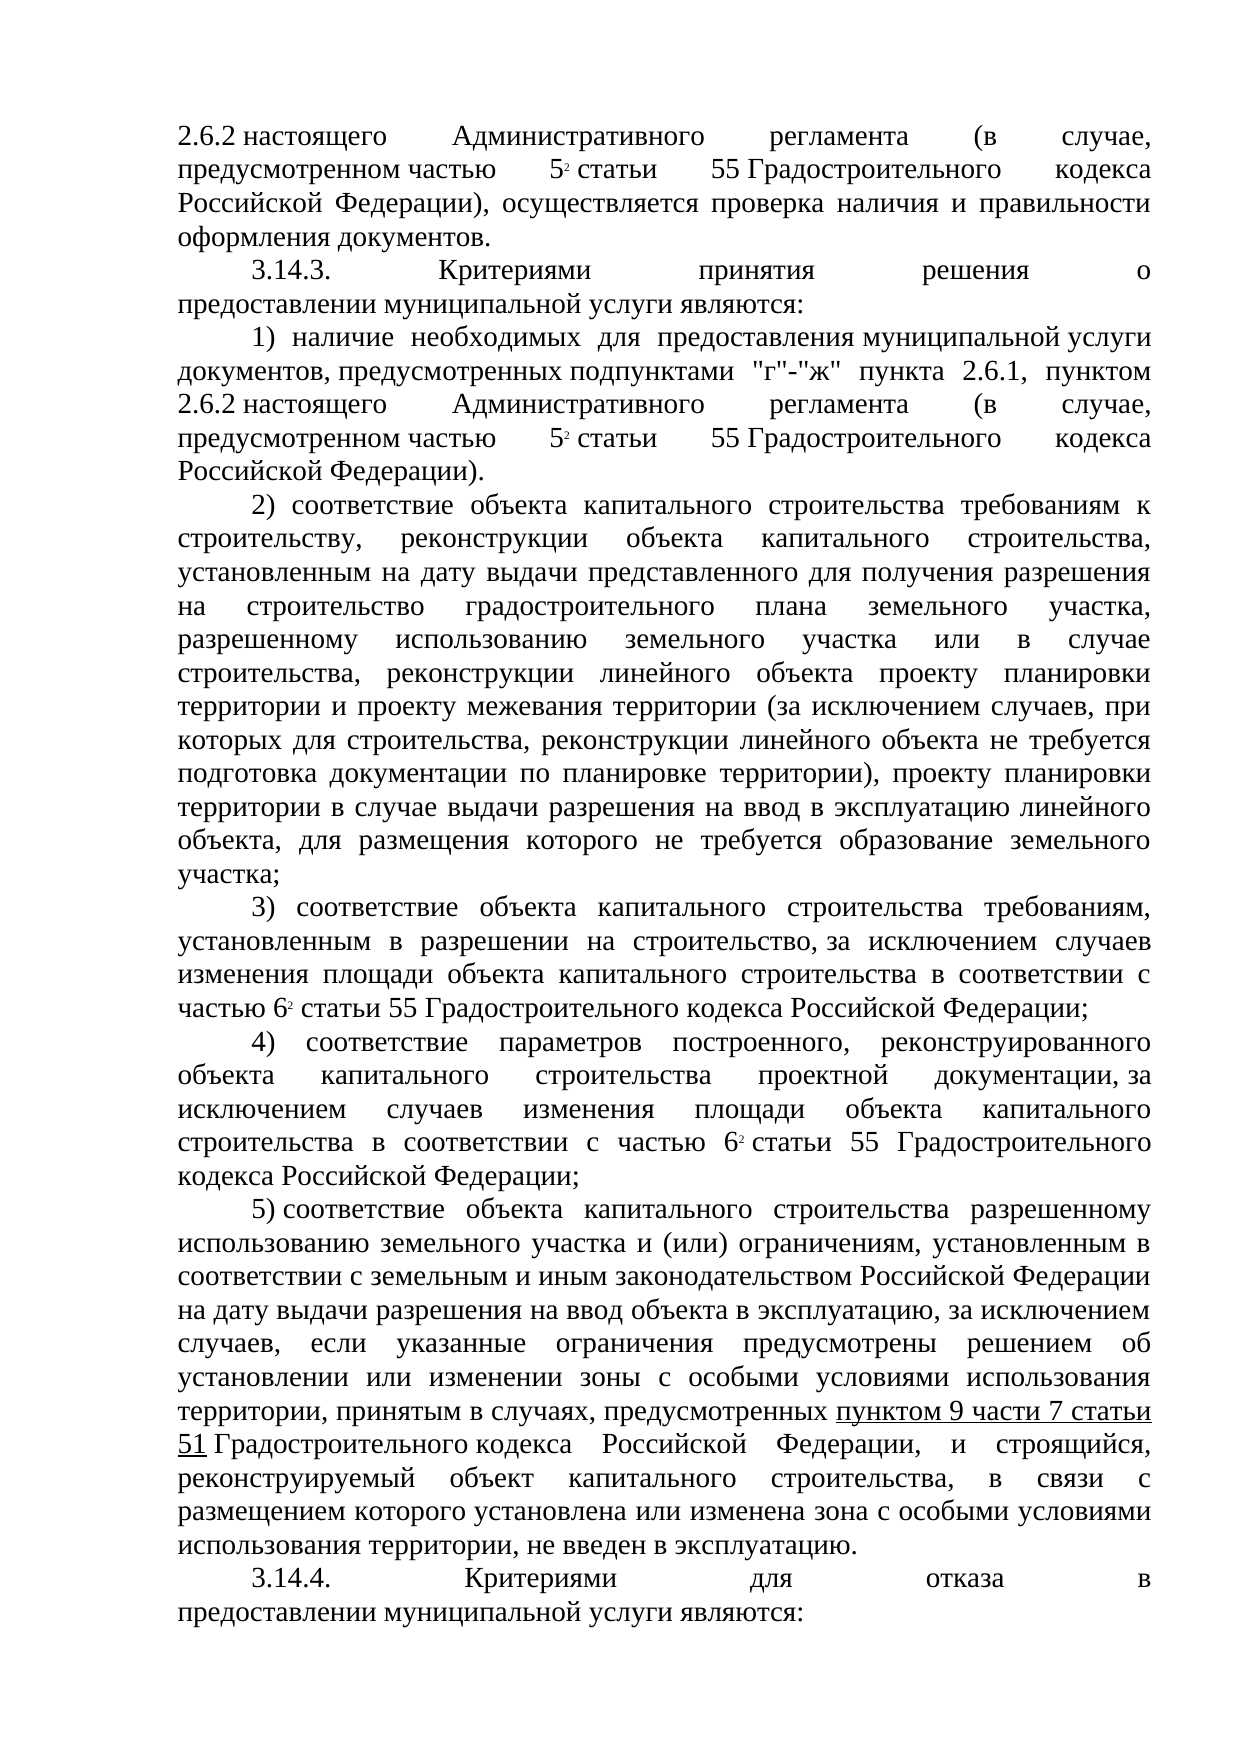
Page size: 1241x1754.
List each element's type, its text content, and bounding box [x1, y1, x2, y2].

text 3) соответствие объекта капитального строительства требованиям, установленным в разрешении на строительство, за исключением случаев изменения площади объекта капитального строительства в соответствии с частью 62 статьи 55 Градостроительного кодекса Российской Федерации; [177, 889, 1152, 1024]
text 5) соответствие объекта капитального строительства разрешенному использованию земельного участка и (или) ограничениям, установленным в соответствии с земельным и иным законодательством Российской Федерации на дату выдачи разрешения на ввод объекта в эксплуатацию, за исключением случаев, если указанные ограничения предусмотрены решением об установлении или изменении зоны с особыми условиями использования территории, принятым в случаях, предусмотренных пунктом 9 части 7 статьи 51 Градостроительного кодекса Российской Федерации, и строящийся, реконструируемый объект капитального строительства, в связи с размещением которого установлена или изменена зона с особыми условиями использования территории, не введен в эксплуатацию. [177, 1191, 1152, 1560]
text 4) соответствие параметров построенного, реконструированного объекта капитального строительства проектной документации, за исключением случаев изменения площади объекта капитального строительства в соответствии с частью 62 статьи 55 Градостроительного кодекса Российской Федерации; [177, 1024, 1152, 1191]
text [177, 118, 1152, 252]
text 3.14.4. Критериями для отказа в предоставлении муниципальной услуги являются: [177, 1560, 1152, 1627]
text 2) соответствие объекта капитального строительства требованиям к строительству, реконструкции объекта капитального строительства, установленным на дату выдачи представленного для получения разрешения на строительство градостроительного плана земельного участка, разрешенному использованию земельного участка или в случае строительства, реконструкции линейного объекта проекту планировки территории и проекту межевания территории (за исключением случаев, при которых для строительства, реконструкции линейного объекта не требуется подготовка документации по планировке территории), проекту планировки территории в случае выдачи разрешения на ввод в эксплуатацию линейного объекта, для размещения которого не требуется образование земельного участка; [177, 487, 1152, 889]
text 3.14.3. Критериями принятия решения о предоставлении муниципальной услуги являются: [177, 252, 1152, 319]
text 1) наличие необходимых для предоставления муниципальной услуги документов, предусмотренных подпунктами "г"-"ж" пункта 2.6.1, пунктом 2.6.2 настоящего Административного регламента (в случае, предусмотренном частью 52 статьи 55 Градостроительного кодекса Российской Федерации). [177, 319, 1152, 487]
